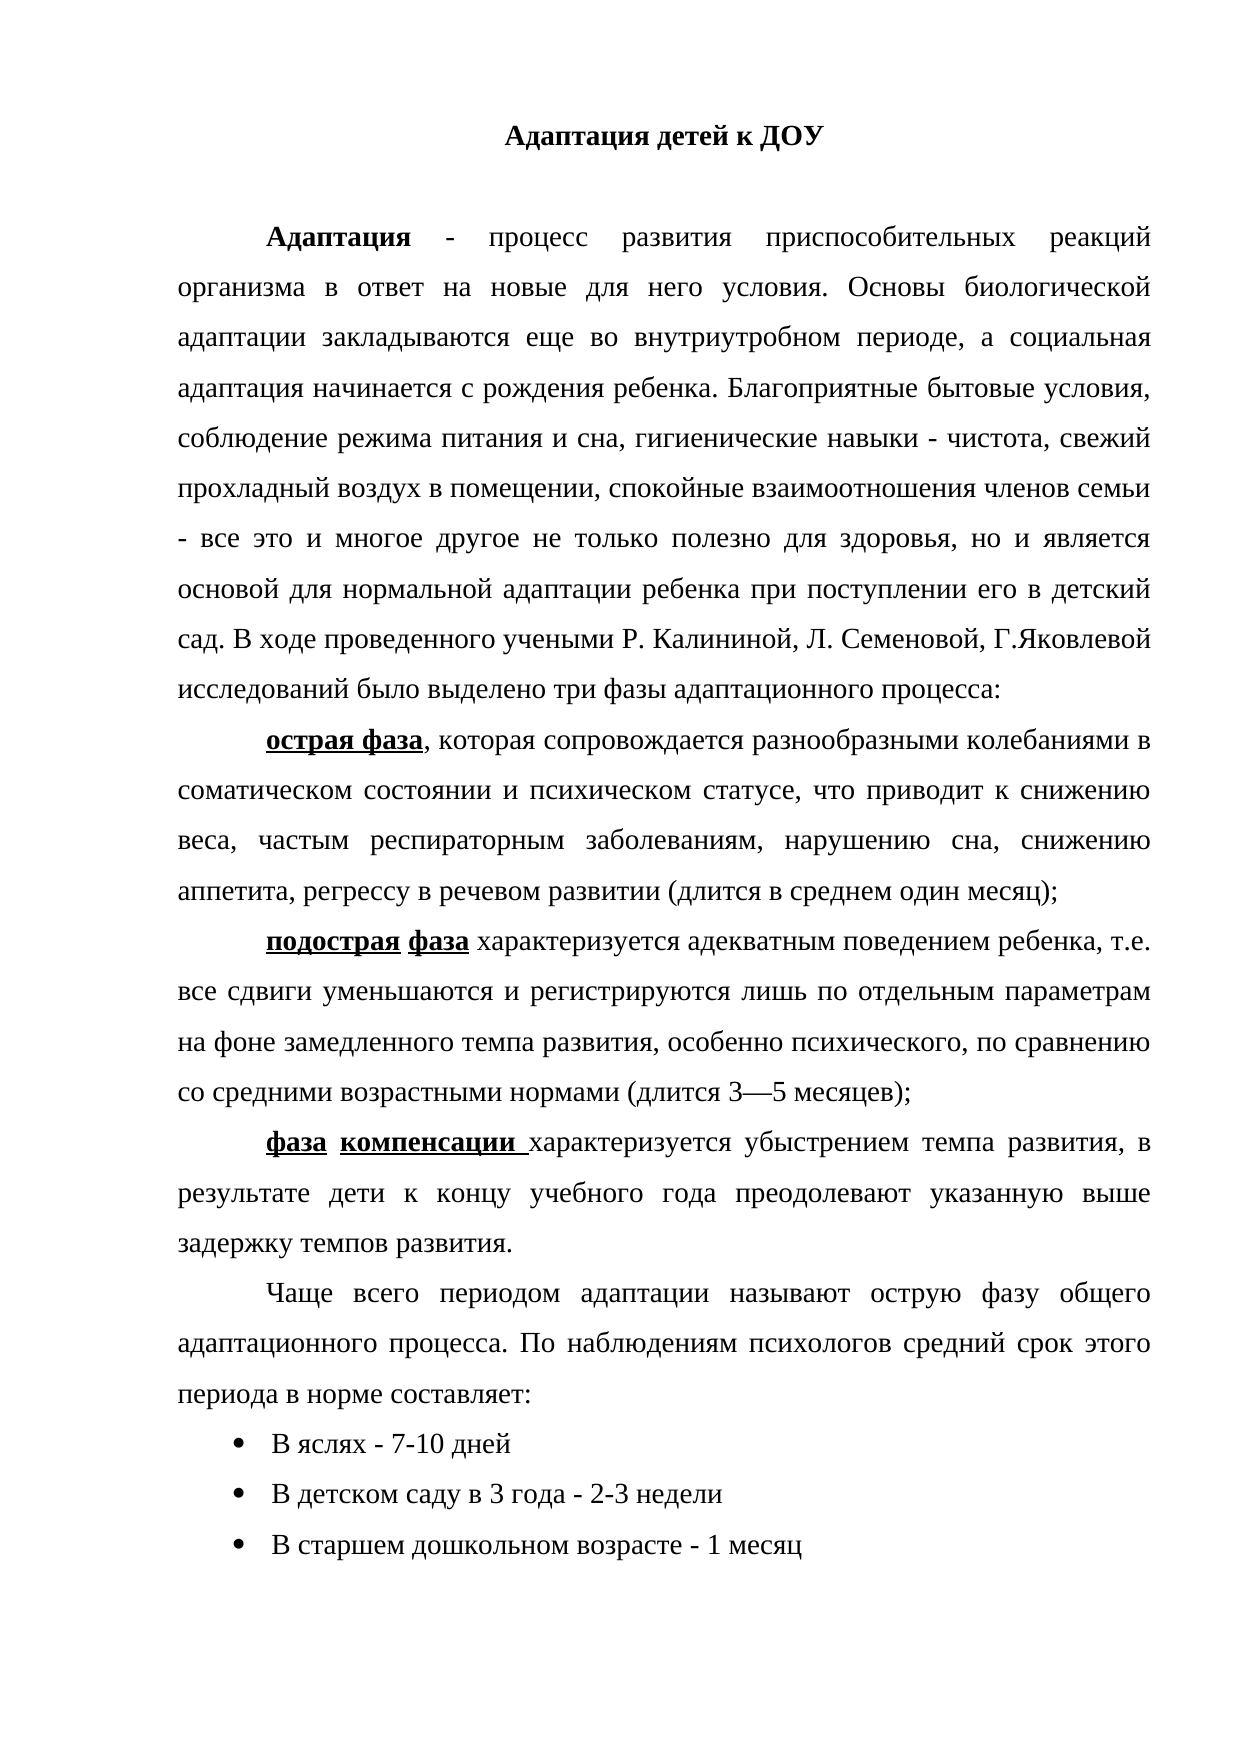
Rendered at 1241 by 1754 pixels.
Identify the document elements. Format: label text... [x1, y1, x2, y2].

text подострая фаза характеризуется адекватным поведением ребенка, т.е. все сдвиги уменьшаются и регистрируются лишь по отдельным параметрам на фоне замедленного темпа развития, особенно психического, по сравнению со средними возрастными нормами (длится 3—5 месяцев); [177, 923, 1152, 1108]
text Адаптация - процесс развития приспособительных реакций организма в ответ на новые для него условия. Основы биологической адаптации закладываются еще во внутриутробном периоде, а социальная адаптация начинается с рождения ребенка. Благоприятные бытовые условия, соблюдение режима питания и сна, гигиенические навыки - чистота, свежий прохладный воздух в помещении, спокойные взаимоотношения членов семьи - все это и многое другое не только полезно для здоровья, но и является основой для нормальной адаптации ребенка при поступлении его в детский сад. В ходе проведенного учеными Р. Калининой, Л. Семеновой, Г.Яковлевой исследований было выделено три фазы адаптационного процесса: [177, 219, 1152, 705]
list В яслях - 7-10 дней [177, 1426, 1152, 1460]
list В старшем дошкольном возрасте - 1 месяц [177, 1527, 1152, 1561]
text острая фаза, которая сопровождается разнообразными колебаниями в соматическом состоянии и психическом статусе, что приводит к снижению веса, частым респираторным заболеваниям, нарушению сна, снижению аппетита, регрессу в речевом развитии (длится в среднем один месяц); [177, 722, 1152, 906]
text Чаще всего периодом адаптации называют острую фазу общего адаптационного процесса. По наблюдениям психологов средний срок этого периода в норме составляет: [177, 1275, 1152, 1409]
text фаза компенсации характеризуется убыстрением темпа развития, в результате дети к концу учебного года преодолевают указанную выше задержку темпов развития. [177, 1124, 1152, 1258]
list В детском саду в 3 года - 2-3 недели [177, 1477, 1152, 1510]
text Адаптация детей к ДОУ [177, 118, 1152, 152]
